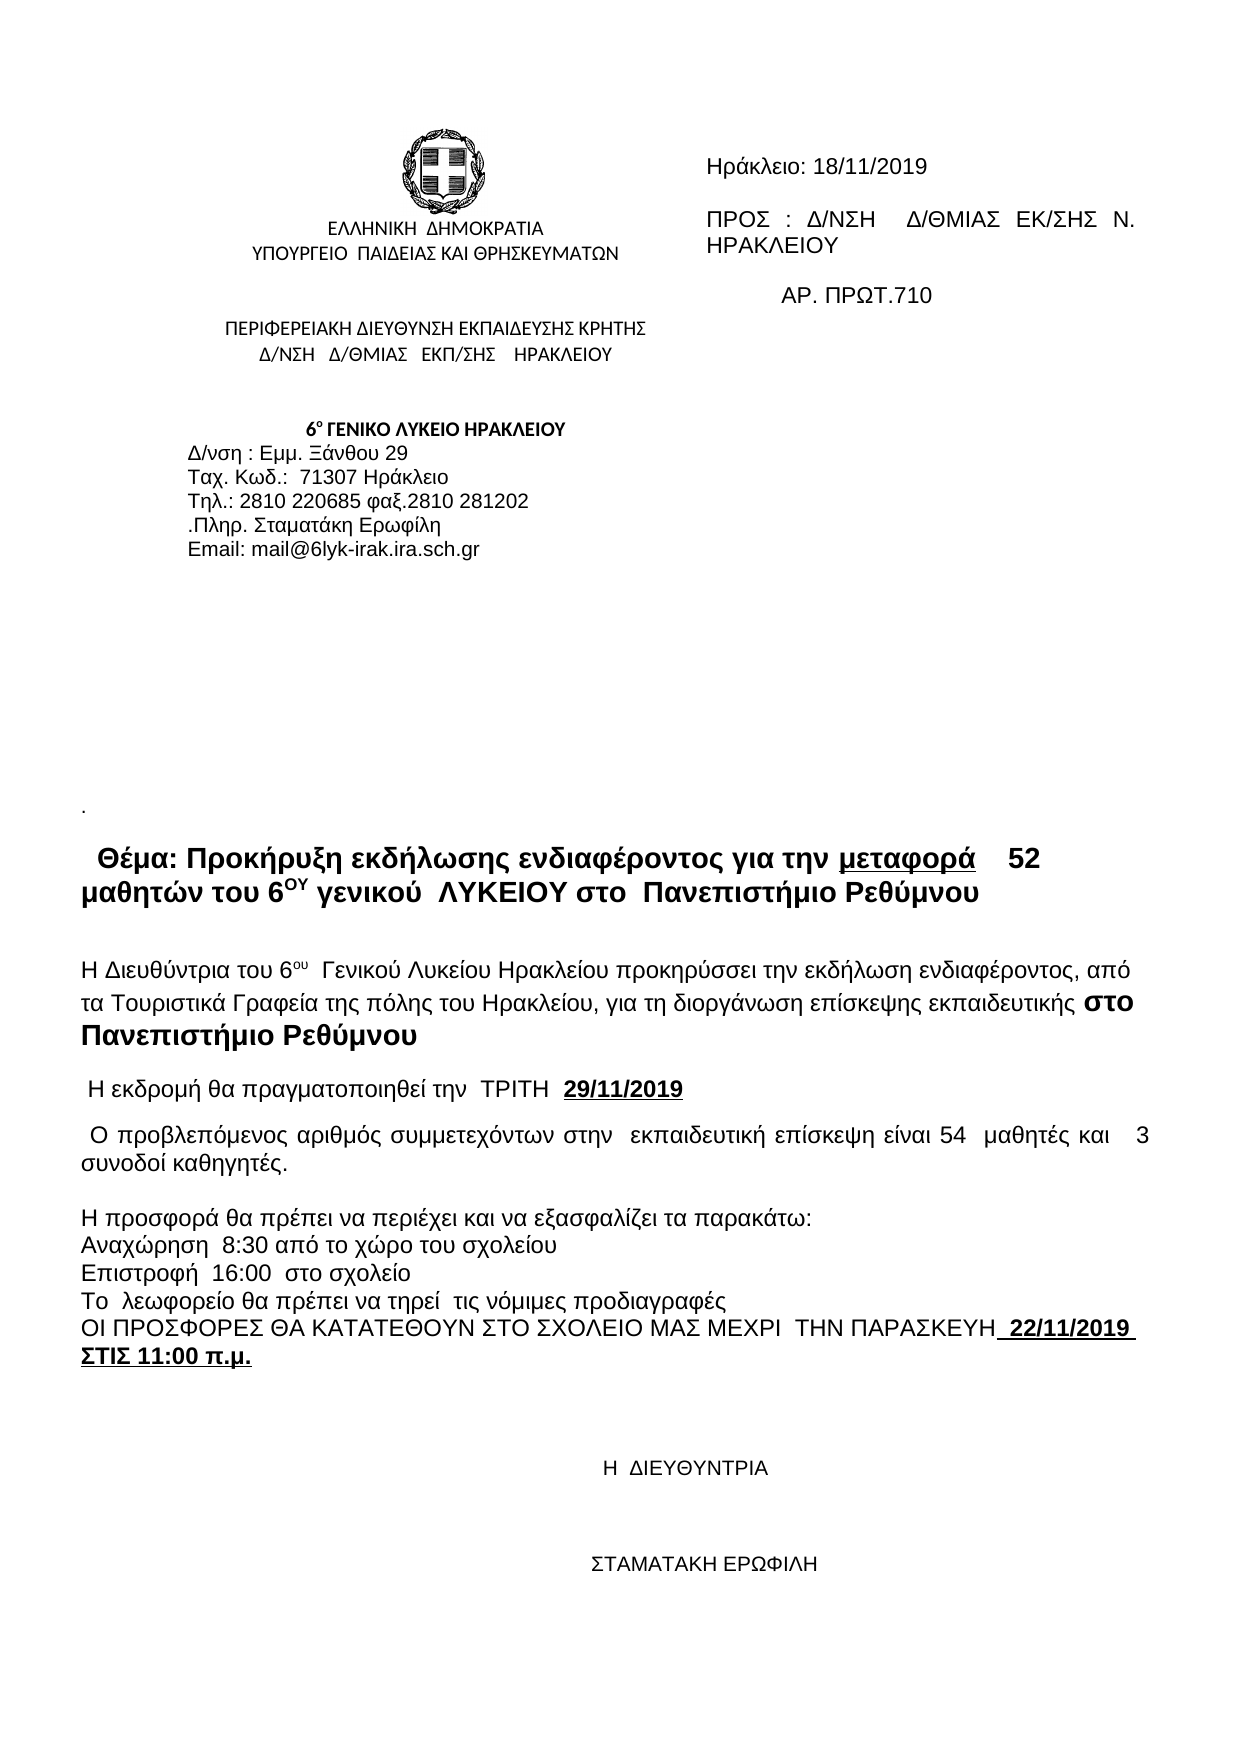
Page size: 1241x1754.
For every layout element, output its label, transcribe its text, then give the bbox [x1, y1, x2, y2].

text ΣΤΑΜΑΤΑΚΗ ΕΡΩΦΙΛΗ [187, 1552, 1053, 1576]
text Η ΔΙΕΥΘΥΝΤΡΙΑ [187, 1456, 1053, 1480]
table_header . Θέμα: Προκήρυξη εκδήλωσης ενδιαφέροντος για την μεταφορά 52 μαθητών του 6ΟΥ γενικού ΛΥΚΕΙΟΥ στο Πανεπιστήμιο Ρεθύμνου Η Διευθύντρια του 6ου Γενικού Λυκείου Ηρακλείου προκηρύσσει την εκδήλωση ενδιαφέροντος, από τα Τουριστικά Γραφεία της πόλης του Ηρακλείου, για τη διοργάνωση επίσκεψης εκπαιδευτικής στο Πανεπιστήμιο Ρεθύμνου Η εκδρομή θα πραγματοποιηθεί την ΤΡΙΤΗ 29/11/2019 Ο προβλεπόμενος αριθμός συμμετεχόντων στην εκπαιδευτική επίσκεψη είναι 54 μαθητές και 3 συνοδοί καθηγητές. Η προσφορά θα πρέπει να περιέχει και να εξασφαλίζει τα παρακάτω: Αναχώρηση 8:30 από το χώρο του σχολείου Επιστροφή 16:00 στο σχολείο Το λεωφορείο θα πρέπει να τηρεί τις νόμιμες προδιαγραφές ΟΙ ΠΡΟΣΦΟΡΕΣ ΘΑ ΚΑΤΑΤΕΘΟΥΝ ΣΤΟ ΣΧΟΛΕΙΟ ΜΑΣ ΜΕΧΡΙ ΤΗΝ ΠΑΡΑΣΚΕΥΗ 22/11/2019 ΣΤΙΣ 11:00 π.μ. [69, 770, 1162, 1456]
picture [400, 127, 488, 216]
